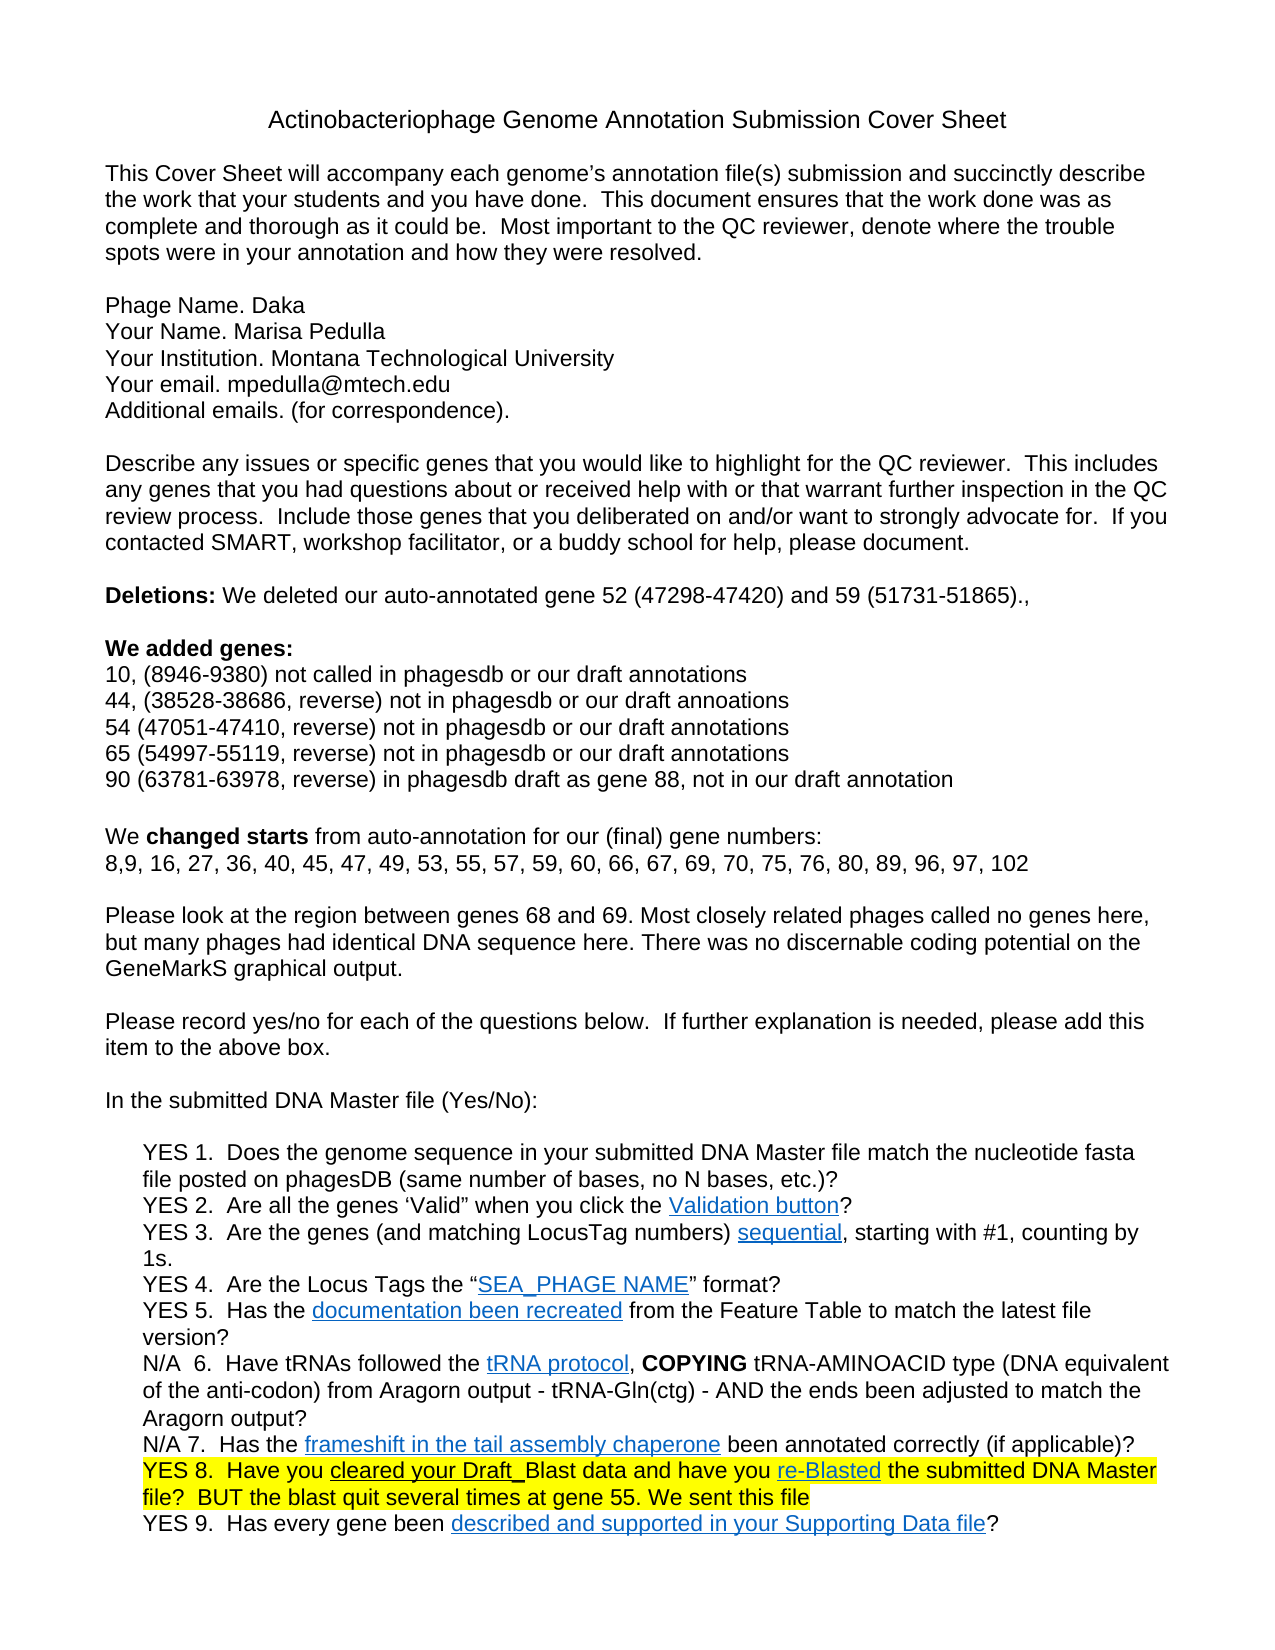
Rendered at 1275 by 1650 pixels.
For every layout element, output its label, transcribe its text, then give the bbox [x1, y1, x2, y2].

text Describe any issues or specific genes that you would like to highlight for the QC reviewer. This includes any genes that you had questions about or received help with or that warrant further inspection in the QC review process. Include those genes that you deliberated on and/or want to strongly advocate for. If you contacted SMART, workshop facilitator, or a buddy school for help, please document. [105, 450, 1170, 555]
text YES 1. Does the genome sequence in your submitted DNA Master file match the nucleotide fasta file posted on phagesDB (same number of bases, no N bases, etc.)? [142, 1139, 1170, 1192]
text 65 (54997-55119, reverse) not in phagesdb or our draft annotations [105, 740, 1170, 766]
text This Cover Sheet will accompany each genome’s annotation file(s) submission and succinctly describe the work that your students and you have done. This document ensures that the work done was as complete and thorough as it could be. Most important to the QC reviewer, denote where the trouble spots were in your annotation and how they were resolved. [105, 160, 1170, 266]
text YES 2. Are all the genes ‘Valid” when you click the Validation button? [142, 1192, 1170, 1218]
text YES 5. Has the documentation been recreated from the Feature Table to match the latest file version? [142, 1297, 1170, 1350]
text In the submitted DNA Master file (Yes/No): [105, 1087, 1170, 1113]
text 90 (63781-63978, reverse) in phagesdb draft as gene 88, not in our draft annotation [105, 766, 1170, 793]
text We changed starts from auto-annotation for our (final) gene numbers: [105, 823, 1170, 849]
text 10, (8946-9380) not called in phagesdb or our draft annotations [105, 661, 1170, 687]
text YES 4. Are the Locus Tags the “SEA_PHAGE NAME” format? [142, 1271, 1170, 1297]
text Please look at the region between genes 68 and 69. Most closely related phages called no genes here, but many phages had identical DNA sequence here. There was no discernable coding potential on the GeneMarkS graphical output. [105, 902, 1170, 981]
text Deletions: We deleted our auto-annotated gene 52 (47298-47420) and 59 (51731-51865)., [105, 582, 1170, 608]
text 54 (47051-47410, reverse) not in phagesdb or our draft annotations [105, 713, 1170, 740]
text Additional emails. (for correspondence). [105, 397, 1170, 424]
text YES 9. Has every gene been described and supported in your Supporting Data file? [142, 1510, 1170, 1536]
text YES 8. Have you cleared your Draft_Blast data and have you re-Blasted the submitted DNA Master file? BUT the blast quit several times at gene 55. We sent this file [810, 1457, 1170, 1510]
text Your email. mpedulla@mtech.edu [105, 371, 1170, 397]
text Your Name. Marisa Pedulla [105, 318, 1170, 344]
text N/A 6. Have tRNAs followed the tRNA protocol, COPYING tRNA-AMINOACID type (DNA equivalent of the anti-codon) from Aragorn output - ﻿tRNA-Gln(ctg) - AND the ends been adjusted to match the Aragorn output? [142, 1350, 1170, 1431]
text YES 3. Are the genes (and matching LocusTag numbers) sequential, starting with #1, counting by 1s. [142, 1218, 1170, 1271]
text 8,9, 16, 27, 36, 40, 45, 47, 49, 53, 55, 57, 59, 60, 66, 67, 69, 70, 75, 76, 80, 89, 96, 97, 102 [105, 849, 1170, 876]
text Your Institution. Montana Technological University [105, 344, 1170, 371]
text N/A 7. Has the frameshift in the tail assembly chaperone been annotated correctly (if applicable)? [142, 1431, 1170, 1457]
text We added genes: [105, 634, 1170, 661]
text 44, (38528-38686, reverse) not in phagesdb or our draft annoations [105, 687, 1170, 713]
text Phage Name. Daka [105, 292, 1170, 318]
text Actinobacteriophage Genome Annotation Submission Cover Sheet [105, 105, 1170, 134]
text Please record yes/no for each of the questions below. If further explanation is needed, please add this item to the above box. [105, 1008, 1170, 1060]
